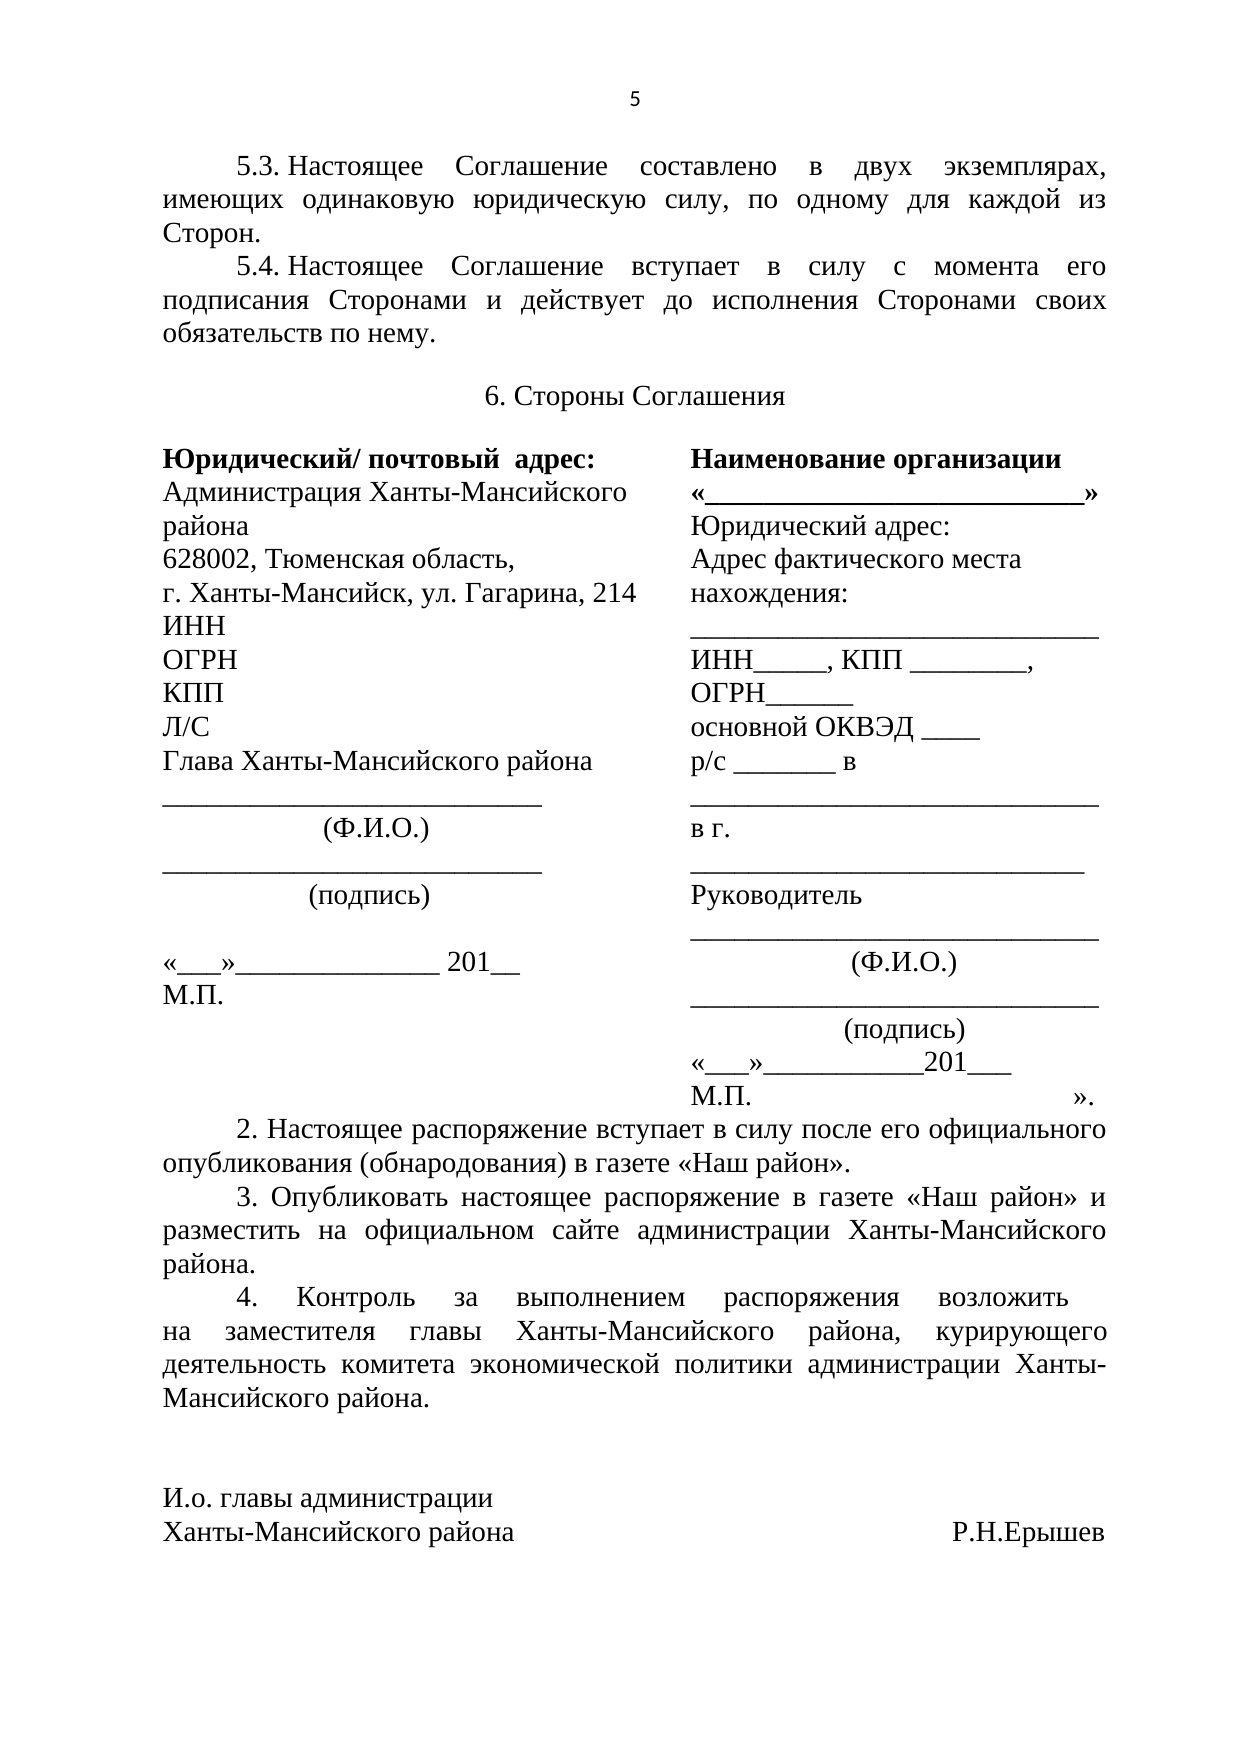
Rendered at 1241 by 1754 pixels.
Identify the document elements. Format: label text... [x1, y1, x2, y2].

text 5.3. Настоящее Соглашение составлено в двух экземплярах, имеющих одинаковую юридическую силу, по одному для каждой из Сторон. [162, 148, 1107, 248]
text 4. Контроль за выполнением распоряжения возложить на заместителя главы Ханты-Мансийского района, курирующего деятельность комитета экономической политики администрации Ханты-Мансийского района. [162, 1279, 1107, 1413]
text 5.4. Настоящее Соглашение вступает в силу с момента его подписания Сторонами и действует до исполнения Сторонами своих обязательств по нему. [162, 248, 1107, 349]
table_header Юридический/ почтовый адрес: Администрация Ханты-Мансийского района 628002, Тюменская область, г. Ханты-Мансийск, ул. Гагарина, 214 ИНН ОГРН КПП Л/С Глава Ханты-Мансийского района __________________________ (Ф.И.О.) __________________________ (подпись) «___»______________ 201__ М.П. [163, 441, 690, 1112]
text И.о. главы администрации [162, 1481, 1107, 1514]
text 6. Стороны Соглашения [162, 378, 1107, 412]
text 3. Опубликовать настоящее распоряжение в газете «Наш район» и разместить на официальном сайте администрации Ханты-Мансийского района. [162, 1179, 1107, 1279]
text 2. Настоящее распоряжение вступает в силу после его официального опубликования (обнародования) в газете «Наш район». [162, 1112, 1107, 1179]
table_header Наименование организации «__________________________» Юридический адрес: Адрес фактического места нахождения: ____________________________ ИНН_____, КПП ________, ОГРН______ основной ОКВЭД ____ р/с _______ в ____________________________ в г. ___________________________ Руководитель ____________________________ (Ф.И.О.) ____________________________ (подпись) «___»___________201___ М.П. ». [690, 441, 1100, 1112]
title Ханты-Мансийского района Р.Н.Ерышев [162, 1514, 1107, 1548]
